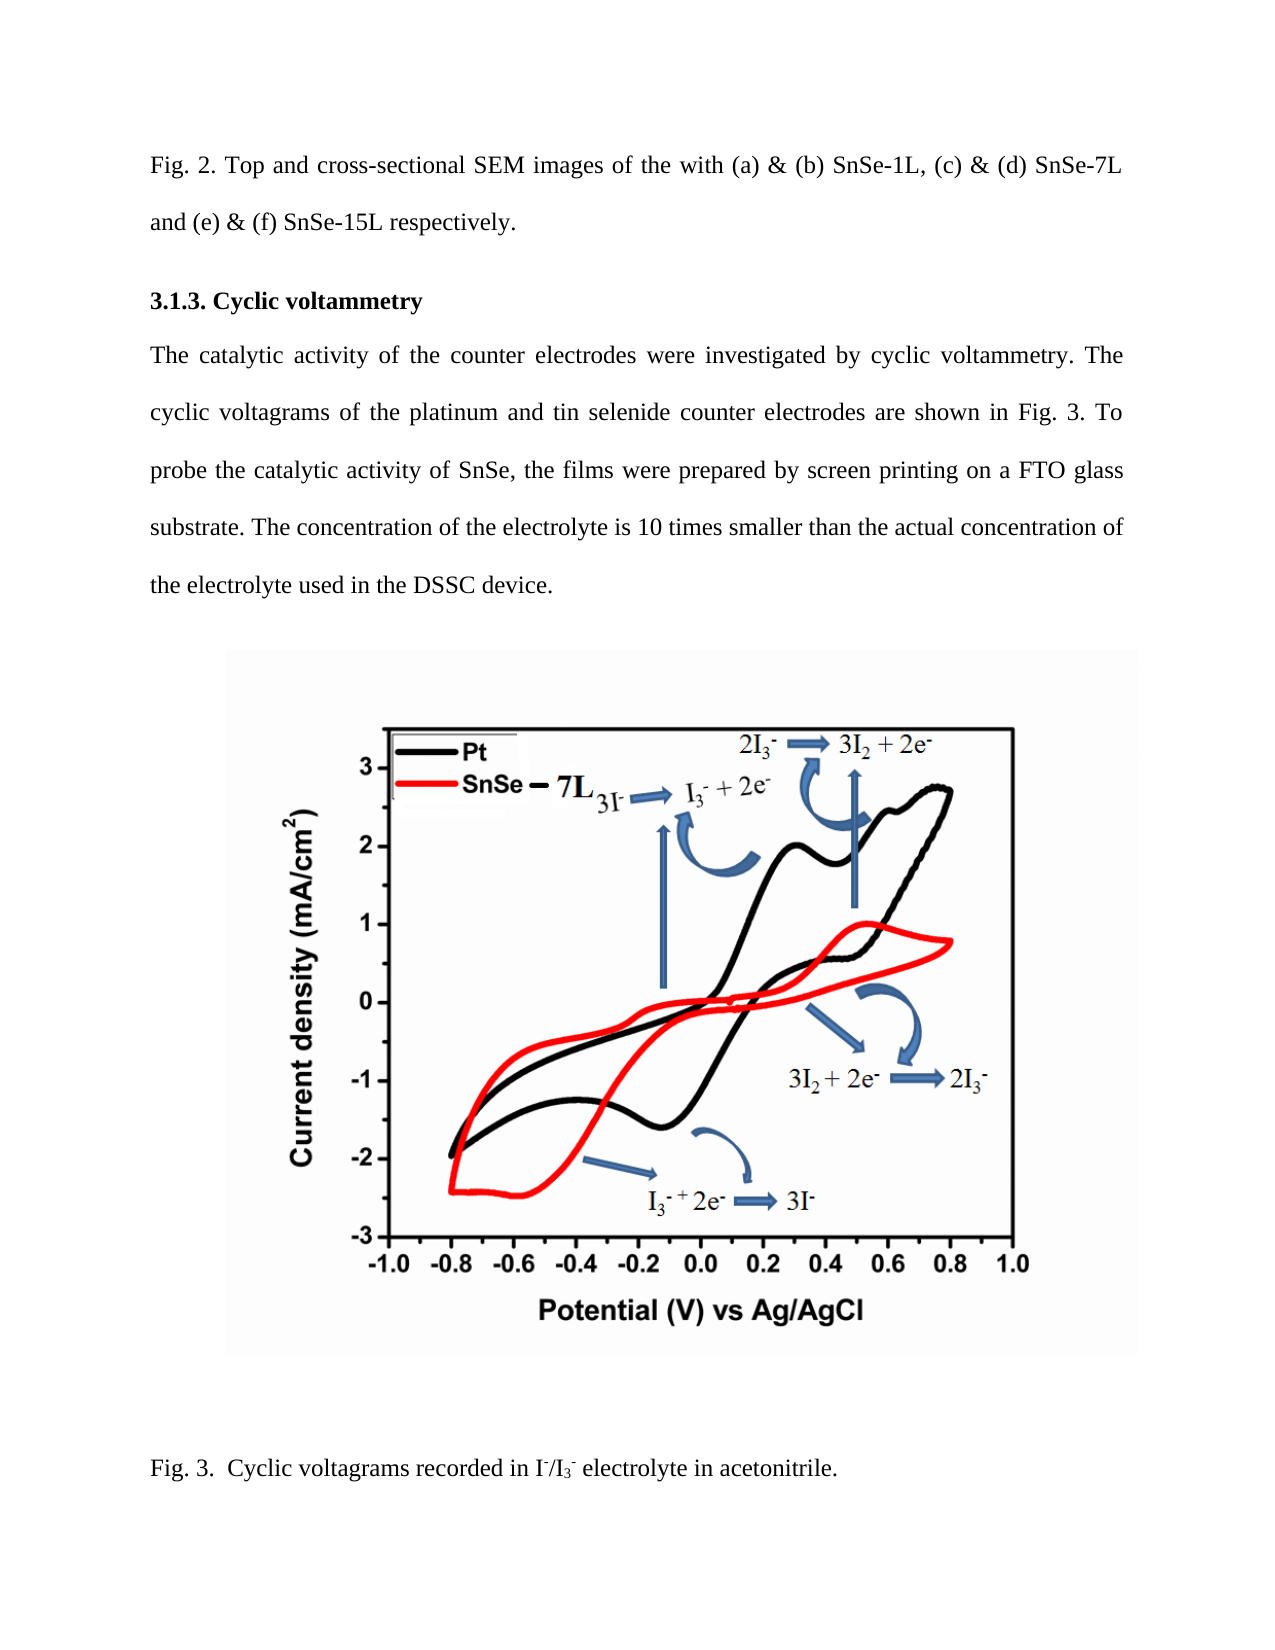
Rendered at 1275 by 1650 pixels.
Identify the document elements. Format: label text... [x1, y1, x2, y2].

text Fig. 2. Top and cross-sectional SEM images of the with (a) & (b) SnSe-1L, (c) & (d) SnSe-7L and (e) & (f) SnSe-15L respectively. [150, 150, 1125, 236]
picture [225, 648, 1140, 1355]
text The catalytic activity of the counter electrodes were investigated by cyclic voltammetry. The cyclic voltagrams of the platinum and tin selenide counter electrodes are shown in Fig. 3. To probe the catalytic activity of SnSe, the films were prepared by screen printing on a FTO glass substrate. The concentration of the electrolyte is 10 times smaller than the actual concentration of the electrolyte used in the DSSC device. [150, 340, 1125, 598]
text Fig. 3. Cyclic voltagrams recorded in I-/I3- electrolyte in acetonitrile. [150, 1453, 1125, 1482]
text 3.1.3. Cyclic voltammetry [150, 286, 1125, 314]
